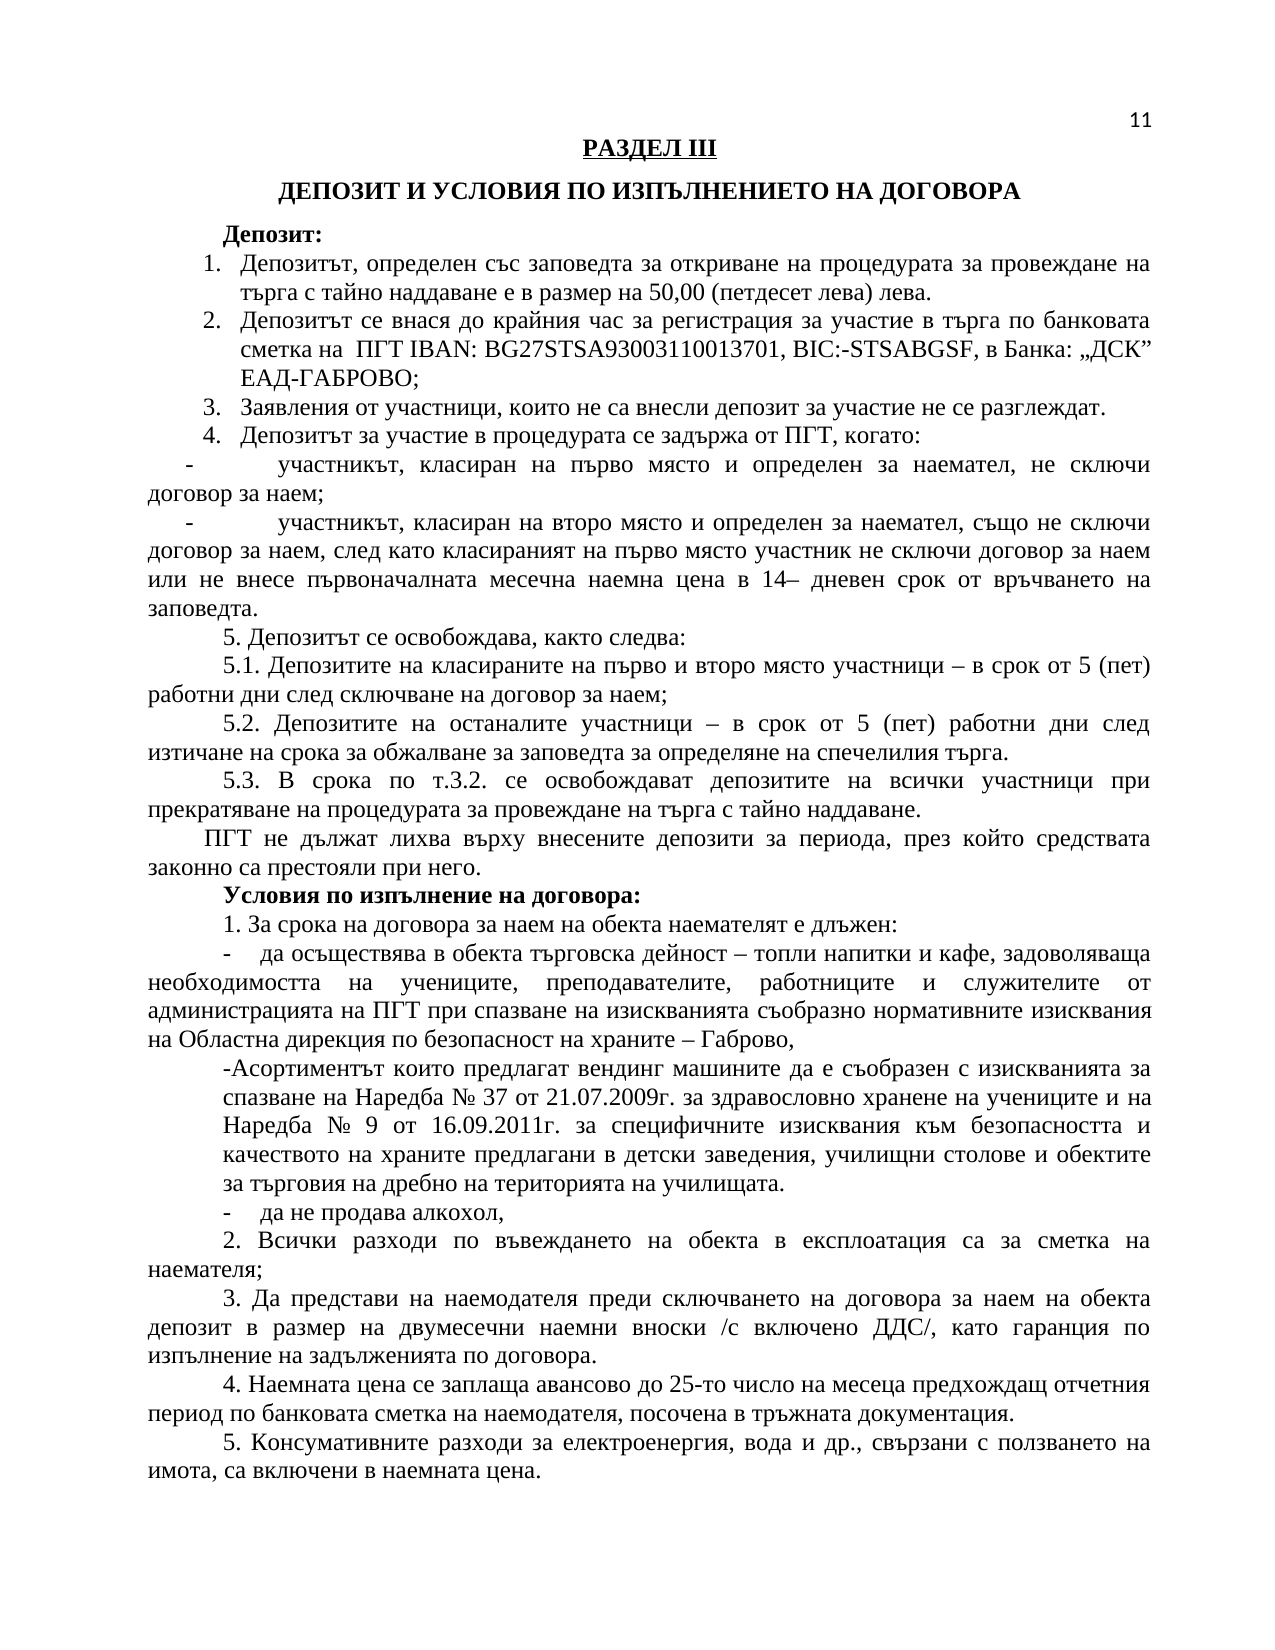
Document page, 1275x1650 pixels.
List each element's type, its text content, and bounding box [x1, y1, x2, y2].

text ДЕПОЗИТ И УСЛОВИЯ ПО ИЗПЪЛНЕНИЕТО НА ДОГОВОРА [148, 176, 1152, 205]
text 5.2. Депозитите на останалите участници – в срок от 5 (пет) работни дни след изтичане на срока за обжалване за заповедта за определяне на спечелилия търга. [148, 708, 1152, 766]
list -Асортиментът които предлагат вендинг машините да е съобразен с изискванията за спазване на Наредба № 37 от 21.07.2009г. за здравословно хранене на учениците и на Наредба № 9 от 16.09.2011г. за специфичните изисквания към безопасността и качеството на храните предлагани в детски заведения, училищни столове и обектите за търговия на дребно на територията на училищата. [223, 1053, 1152, 1197]
text 5. Депозитът се освобождава, както следва: [223, 622, 1152, 651]
text 4. Наемната цена се заплаща авансово до 25-то число на месеца предхождащ отчетния период по банковата сметка на наемодателя, посочена в тръжната документация. [148, 1369, 1152, 1427]
text 2. Всички разходи по въвеждането на обекта в експлоатация са за сметка на наемателя; [148, 1226, 1152, 1283]
text 5.3. В срока по т.3.2. се освобождават депозитите на всички участници при прекратяване на процедурата за провеждане на търга с тайно наддаване. [148, 766, 1152, 823]
list Заявления от участници, които не са внесли депозит за участие не се разглеждат. [203, 392, 1152, 421]
text 5. Консумативните разходи за електроенергия, вода и др., свързани с ползването на имота, са включени в наемната цена. [148, 1427, 1152, 1484]
list Депозитът за участие в процедурата се задържа от ПГТ, когато: [203, 421, 1152, 449]
text 5.1. Депозитите на класираните на първо и второ място участници – в срок от 5 (пет) работни дни след сключване на договор за наем; [148, 651, 1152, 708]
text 1. За срока на договора за наем на обекта наемателят е длъжен: [223, 909, 1152, 938]
text РАЗДЕЛ III [148, 133, 1152, 162]
text ПГТ не дължат лихва върху внесените депозити за периода, през който средствата законно са престояли при него. [148, 823, 1152, 881]
list участникът, класиран на второ място и определен за наемател, също не сключи договор за наем, след като класираният на първо място участник не сключи договор за наем или не внесе първоначалната месечна наемна цена в 14– дневен срок от връчването на заповедта. [148, 507, 1152, 622]
list Депозитът се внася до крайния час за регистрация за участие в търга по банковата сметка на ПГТ IBAN: BG27STSA93003110013701, BIC:-STSABGSF, в Банка: „ДСК” ЕАД-ГАБРОВО; [203, 306, 1152, 392]
list да осъществява в обекта търговска дейност – топли напитки и кафе, задоволяваща необходимостта на учениците, преподавателите, работниците и служителите от администрацията на ПГТ при спазване на изискванията съобразно нормативните изисквания на Областна дирекция по безопасност на храните – Габрово, [148, 938, 1152, 1053]
list да не продава алкохол, [223, 1197, 1152, 1226]
list участникът, класиран на първо място и определен за наемател, не сключи договор за наем; [148, 449, 1152, 507]
text Условия по изпълнение на договора: [223, 881, 1152, 909]
text Депозит: [223, 219, 1152, 248]
text 3. Да представи на наемодателя преди сключването на договора за наем на обекта депозит в размер на двумесечни наемни вноски /с включено ДДС/, като гаранция по изпълнение на задълженията по договора. [148, 1283, 1152, 1369]
list Депозитът, определен със заповедта за откриване на процедурата за провеждане на търга с тайно наддаване е в размер на 50,00 (петдесет лева) лева. [203, 248, 1152, 306]
